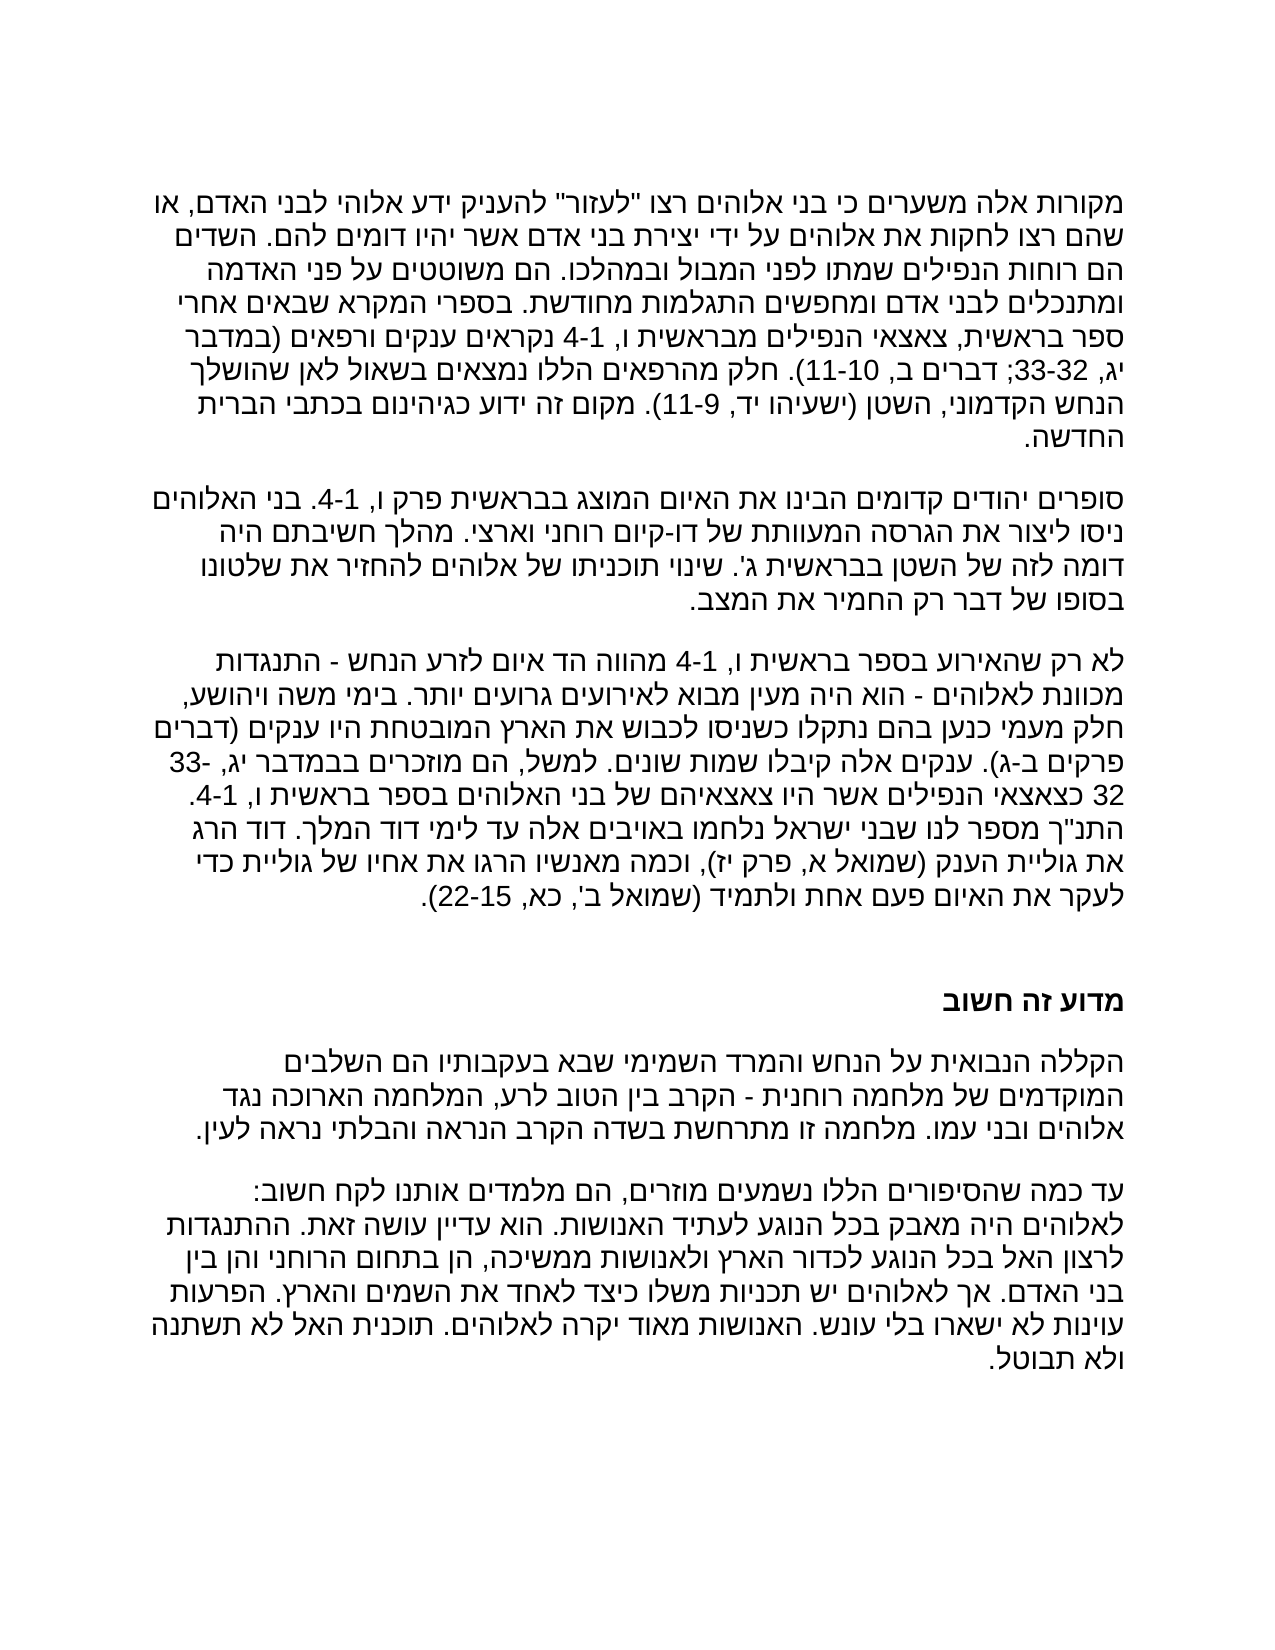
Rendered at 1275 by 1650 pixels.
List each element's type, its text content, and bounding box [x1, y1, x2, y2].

text עד כמה שהסיפורים הללו נשמעים מוזרים, הם מלמדים אותנו לקח חשוב: לאלוהים היה מאבק בכל הנוגע לעתיד האנושות. הוא עדיין עושה זאת. ההתנגדות לרצון האל בכל הנוגע לכדור הארץ ולאנושות ממשיכה, הן בתחום הרוחני והן בין בני האדם. אך לאלוהים יש תכניות משלו כיצד לאחד את השמים והארץ. הפרעות עוינות לא ישארו בלי עונש. האנושות מאוד יקרה לאלוהים. תוכנית האל לא תשתנה ולא תבוטל. [150, 1174, 1125, 1403]
text סופרים יהודים קדומים הבינו את האיום המוצג בבראשית פרק ו, 4-1. בני האלוהים ניסו ליצור את הגרסה המעוותת של דו-קיום רוחני וארצי. מהלך חשיבתם היה דומה לזה של השטן בבראשית ג'. שינוי תוכניתו של אלוהים להחזיר את שלטונו בסופו של דבר רק החמיר את המצב. [150, 482, 1125, 644]
text הקללה הנבואית על הנחש והמרד השמימי שבא בעקבותיו הם השלבים המוקדמים של מלחמה רוחנית - הקרב בין הטוב לרע, המלחמה הארוכה נגד אלוהים ובני עמו. מלחמה זו מתרחשת בשדה הקרב הנראה והבלתי נראה לעין. [150, 1045, 1125, 1174]
text לא רק שהאירוע בספר בראשית ו, 4-1 מהווה הד איום לזרע הנחש - התנגדות מכוונת לאלוהים - הוא היה מעין מבוא לאירועים גרועים יותר. בימי משה ויהושע, חלק מעמי כנען בהם נתקלו כשניסו לכבוש את הארץ המובטחת היו ענקים (דברים פרקים ב-ג). ענקים אלה קיבלו שמות שונים. למשל, הם מוזכרים בבמדבר יג, 33-32 כצאצאי הנפילים אשר היו צאצאיהם של בני האלוהים בספר בראשית ו, 4-1. התנ"ך מספר לנו שבני ישראל נלחמו באויבים אלה עד לימי דוד המלך. דוד הרג את גוליית הענק (שמואל א, פרק יז), וכמה מאנשיו הרגו את אחיו של גוליית כדי לעקר את האיום פעם אחת ולתמיד (שמואל ב', כא, 22-15). [150, 644, 1125, 912]
text מדוע זה חשוב [150, 984, 1125, 1045]
text מקורות אלה משערים כי בני אלוהים רצו "לעזור" להעניק ידע אלוהי לבני האדם, או שהם רצו לחקות את אלוהים על ידי יצירת בני אדם אשר יהיו דומים להם. השדים הם רוחות הנפילים שמתו לפני המבול ובמהלכו. הם משוטטים על פני האדמה ומתנכלים לבני אדם ומחפשים התגלמות מחודשת. בספרי המקרא שבאים אחרי ספר בראשית, צאצאי הנפילים מבראשית ו, 4-1 נקראים ענקים ורפאים (במדבר יג, 33-32; דברים ב, 11-10). חלק מהרפאים הללו נמצאים בשאול לאן שהושלך הנחש הקדמוני, השטן (ישעיהו יד, 11-9). מקום זה ידוע כגיהינום בכתבי הברית החדשה. [150, 186, 1125, 482]
